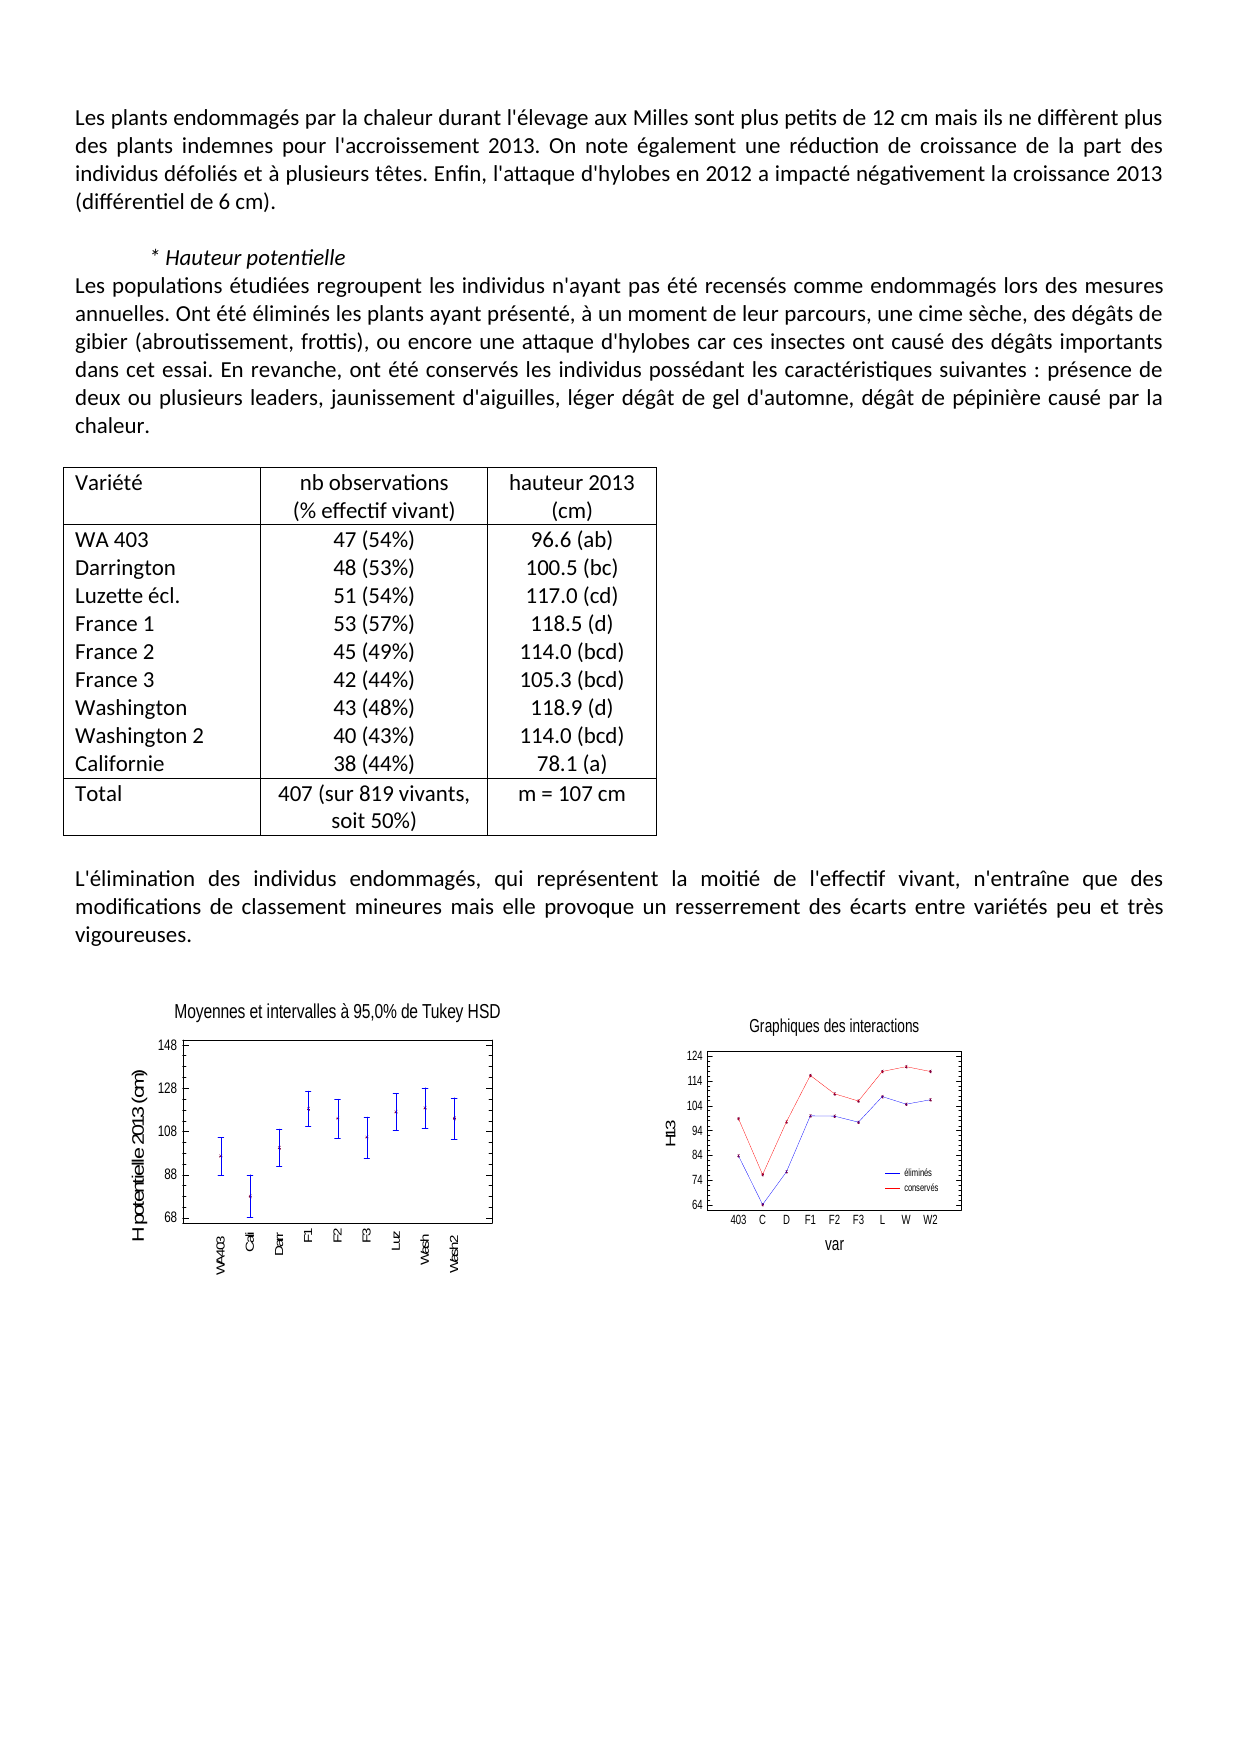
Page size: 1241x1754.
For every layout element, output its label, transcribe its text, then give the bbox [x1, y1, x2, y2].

table_cell 96.6 (ab) 100.5 (bc) 117.0 (cd) 118.5 (d) 114.0 (bcd) 105.3 (bcd) 118.9 (d) 114.0 (bcd) 78.1 (a) [488, 525, 656, 778]
table_cell 47 (54%) 48 (53%) 51 (54%) 53 (57%) 45 (49%) 42 (44%) 43 (48%) 40 (43%) 38 (44%) [261, 525, 487, 778]
table_header hauteur 2013 (cm) [488, 468, 656, 524]
table_cell WA 403 Darrington Luzette écl. France 1 France 2 France 3 Washington Washington 2 Californie [64, 525, 260, 778]
table_cell m = [488, 779, 656, 835]
text * Hauteur potentielle [75, 243, 1165, 271]
table_cell 407 (sur 819 vivants, soit 50%) [261, 779, 487, 835]
text Les plants endommagés par la chaleur durant l'élevage aux Milles sont plus petits de mais ils ne diffèrent plus des plants indemnes pour l'accroissement 2013. On note également une réduction de croissance de la part des individus défoliés et à plusieurs têtes. Enfin, l'attaque d'hylobes en impacté négativement la croissance 2013 (différentiel de ). [75, 103, 1165, 215]
table_cell Total [64, 779, 260, 835]
table_header Variété [64, 468, 260, 524]
text L'élimination des individus endommagés, qui représentent la moitié de l'effectif vivant, n'entraîne que des modifications de classement mineures mais elle provoque un resserrement des écarts entre variétés peu et très vigoureuses. [75, 864, 1165, 948]
table_header nb observations (% effectif vivant) [261, 468, 487, 524]
text Les populations étudiées regroupent les individus n'ayant pas été recensés comme endommagés lors des mesures annuelles. Ont été éliminés les plants ayant présenté, à un moment de leur parcours, une cime sèche, des dégâts de gibier (abroutissement, frottis), ou encore une attaque d'hylobes car ces insectes ont causé des dégâts importants dans cet essai. En revanche, ont été conservés les individus possédant les caractéristiques suivantes : présence de deux ou plusieurs leaders, jaunissement d'aiguilles, léger dégât de gel d'automne, dégât de pépinière causé par la chaleur. [75, 271, 1165, 439]
